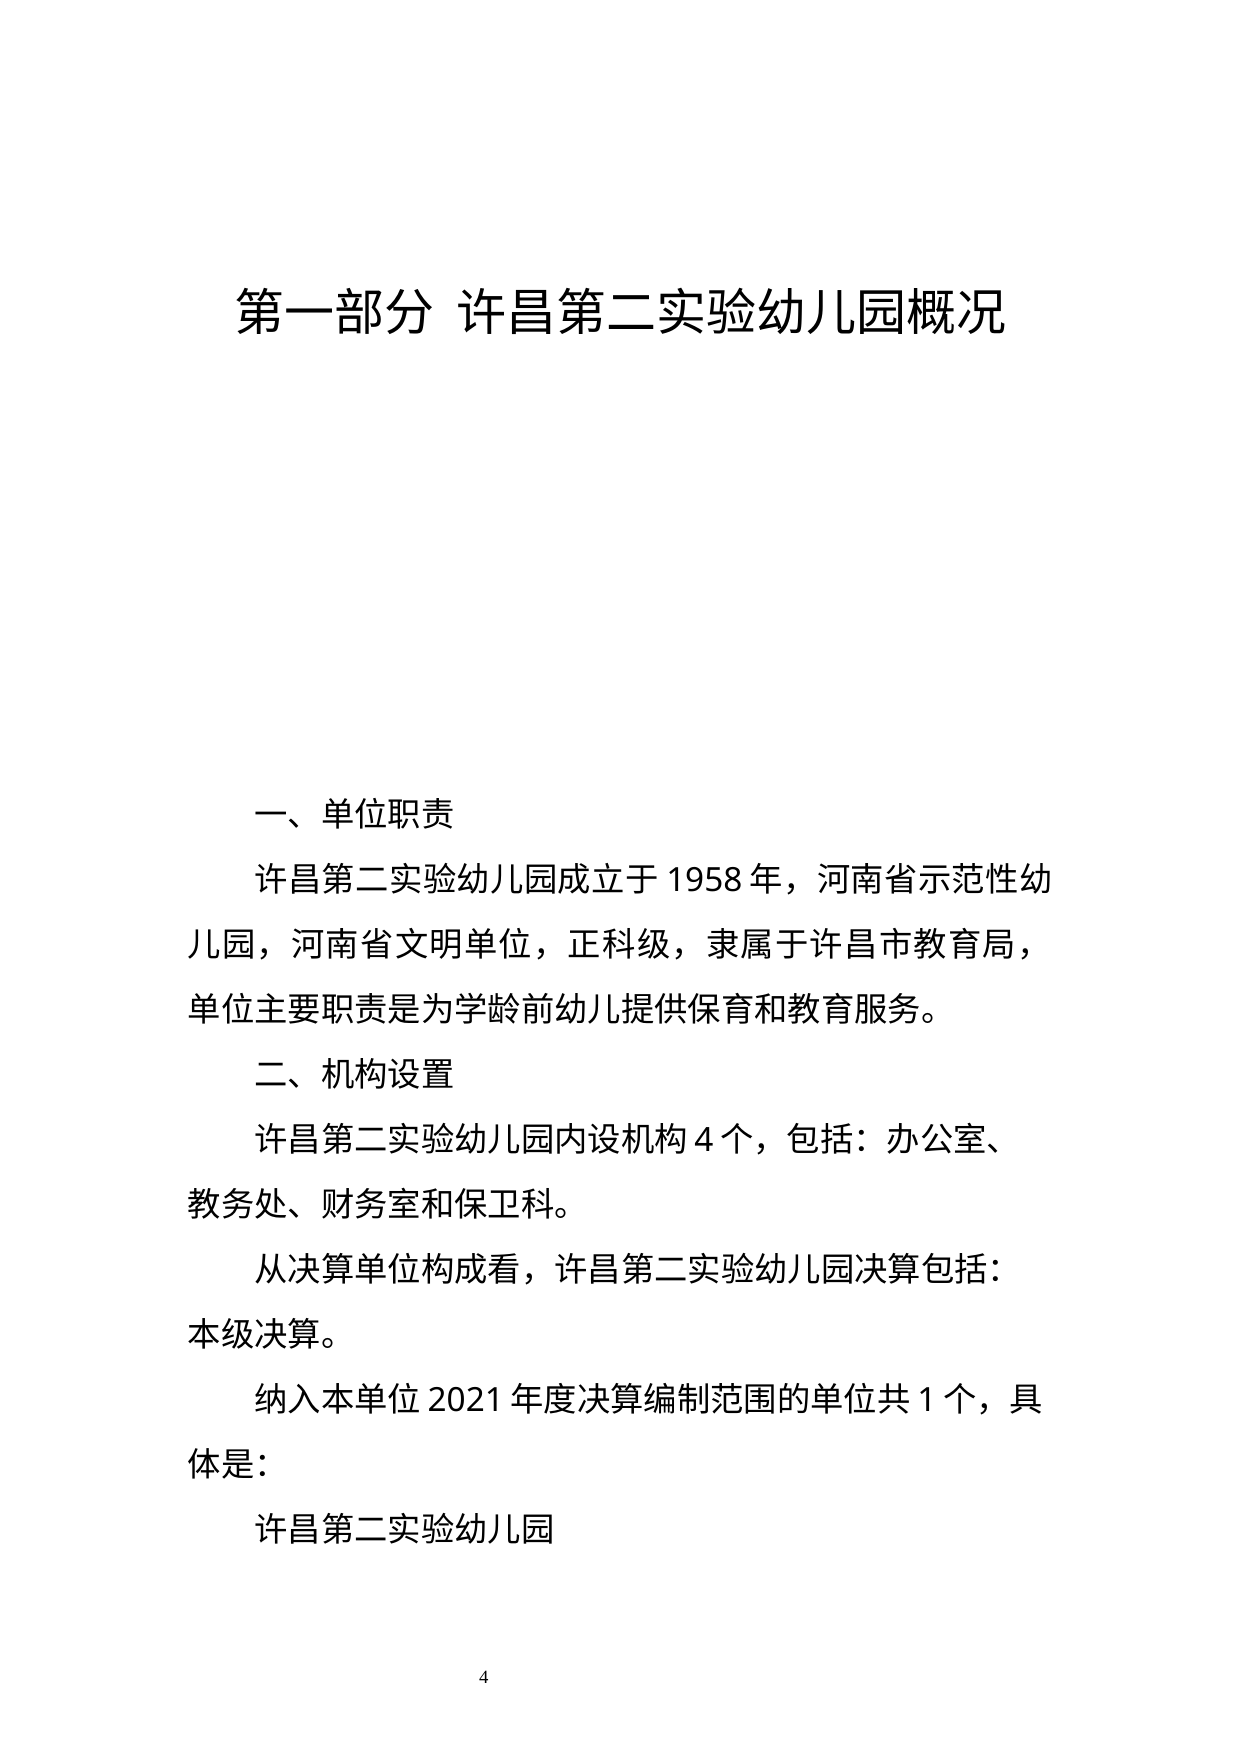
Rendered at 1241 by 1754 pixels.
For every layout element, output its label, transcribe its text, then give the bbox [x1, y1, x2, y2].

text 许昌第二实验幼儿园成立于1958年，河南省示范性幼儿园，河南省文明单位，正科级，隶属于许昌市教育局，单位主要职责是为学龄前幼儿提供保育和教育服务。 [187, 844, 1053, 1039]
text 许昌第二实验幼儿园 [187, 1494, 1053, 1559]
text 第一部分 许昌第二实验幼儿园概况 [187, 259, 1053, 357]
text 纳入本单位2021年度决算编制范围的单位共1个，具体是： [187, 1364, 1053, 1494]
text 二、机构设置 [187, 1039, 1053, 1104]
text 许昌第二实验幼儿园内设机构4个，包括：办公室、教务处、财务室和保卫科。 [187, 1104, 1053, 1234]
text 从决算单位构成看，许昌第二实验幼儿园决算包括：本级决算。 [187, 1234, 1053, 1364]
text 一、单位职责 [187, 779, 1053, 844]
